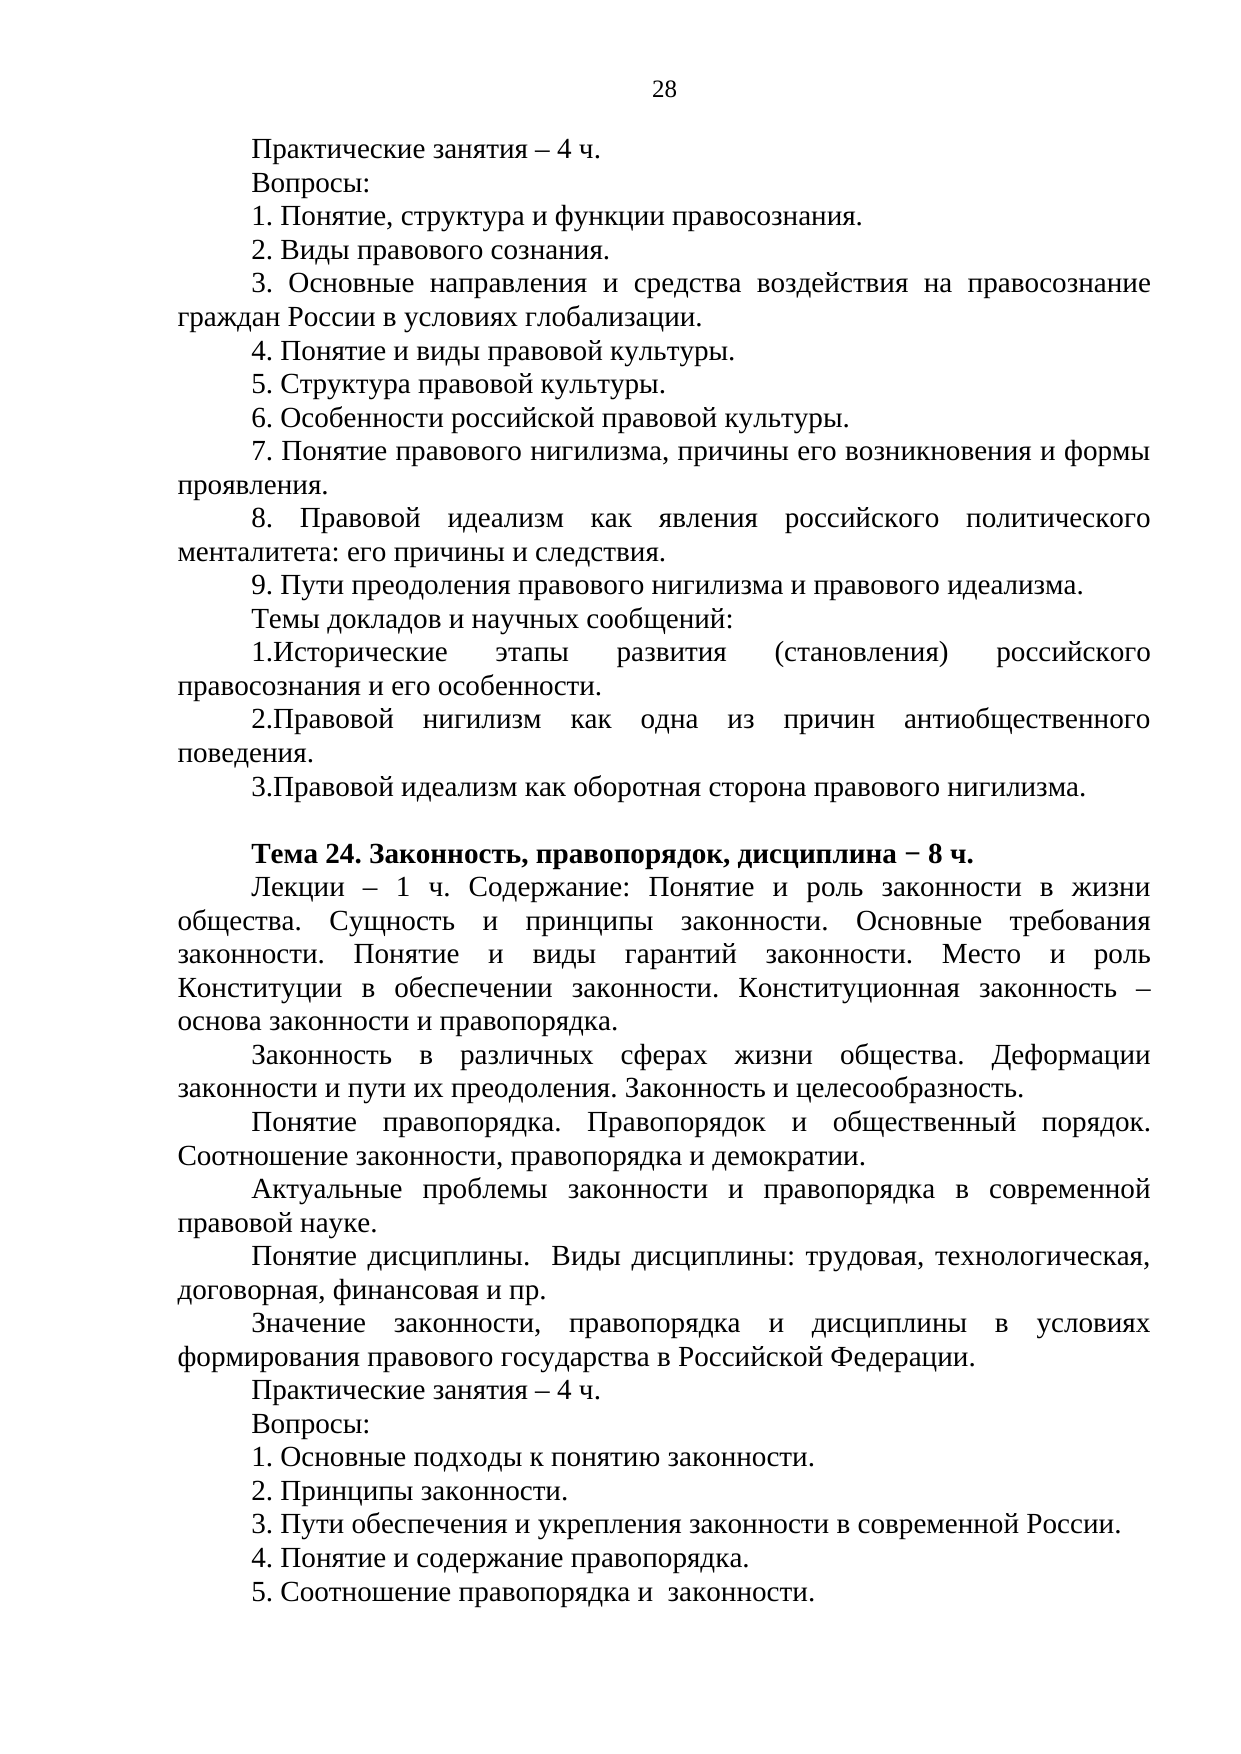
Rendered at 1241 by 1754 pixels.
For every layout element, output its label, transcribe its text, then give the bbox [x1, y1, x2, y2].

text Понятие дисциплины. Виды дисциплины: трудовая, технологическая, договорная, финансовая и пр. [177, 1238, 1152, 1305]
text 5. Структура правовой культуры. [177, 366, 1152, 400]
text Вопросы: [177, 1406, 1152, 1439]
text 2. Принципы законности. [177, 1473, 1152, 1507]
text Практические занятия – 4 ч. [177, 131, 1152, 165]
text Значение законности, правопорядка и дисциплины в условиях формирования правового государства в Российской Федерации. [177, 1305, 1152, 1372]
text Законность в различных сферах жизни общества. Деформации законности и пути их преодоления. Законность и целесообразность. [177, 1037, 1152, 1104]
text 3. Основные направления и средства воздействия на правосознание граждан России в условиях глобализации. [177, 266, 1152, 333]
text 4. Понятие и виды правовой культуры. [177, 333, 1152, 366]
text Тема 24. Законность, правопорядок, дисциплина − 8 ч. [177, 836, 1152, 869]
text 8. Правовой идеализм как явления российского политического менталитета: его причины и следствия. [177, 500, 1152, 567]
text 2. Виды правового сознания. [177, 232, 1152, 266]
text Темы докладов и научных сообщений: [177, 601, 1152, 634]
text Понятие правопорядка. Правопорядок и общественный порядок. Соотношение законности, правопорядка и демократии. [177, 1104, 1152, 1171]
text 1.Исторические этапы развития (становления) российского правосознания и его особенности. [177, 634, 1152, 702]
text Практические занятия – 4 ч. [177, 1372, 1152, 1406]
text 1. Основные подходы к понятию законности. [177, 1439, 1152, 1473]
text 4. Понятие и содержание правопорядка. [177, 1540, 1152, 1574]
text 2.Правовой нигилизм как одна из причин антиобщественного поведения. [177, 702, 1152, 769]
text Актуальные проблемы законности и правопорядка в современной правовой науке. [177, 1171, 1152, 1238]
text 3. Пути обеспечения и укрепления законности в современной России. [177, 1507, 1152, 1540]
text 3.Правовой идеализм как оборотная сторона правового нигилизма. [177, 769, 1152, 802]
text 9. Пути преодоления правового нигилизма и правового идеализма. [177, 567, 1152, 601]
text 7. Понятие правового нигилизма, причины его возникновения и формы проявления. [177, 433, 1152, 500]
text 1. Понятие, структура и функции правосознания. [177, 198, 1152, 232]
text Вопросы: [177, 165, 1152, 198]
text 5. Соотношение правопорядка и законности. [177, 1574, 1152, 1607]
text 6. Особенности российской правовой культуры. [177, 400, 1152, 433]
text Лекции – 1 ч. Содержание: Понятие и роль законности в жизни общества. Сущность и принципы законности. Основные требования законности. Понятие и виды гарантий законности. Место и роль Конституции в обеспечении законности. Конституционная законность – основа законности и правопорядка. [177, 869, 1152, 1037]
